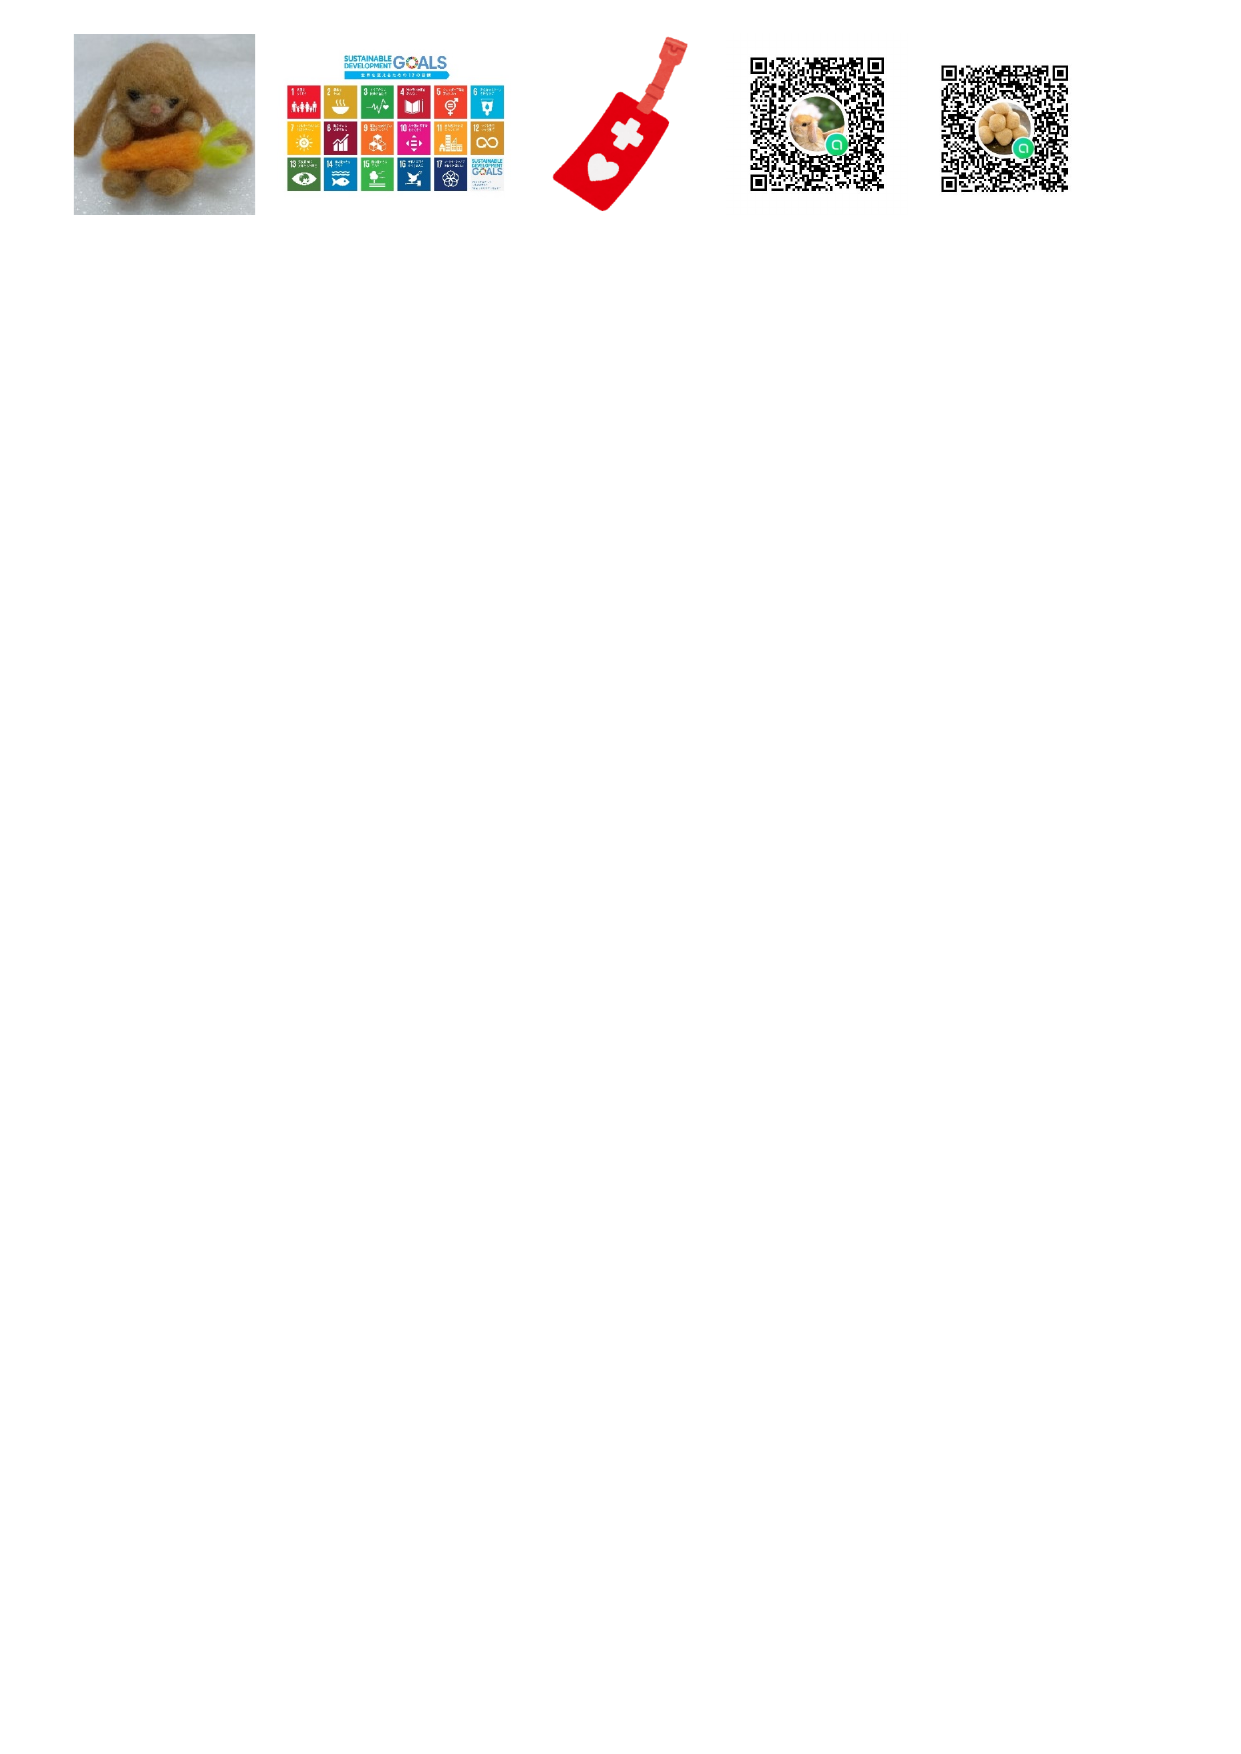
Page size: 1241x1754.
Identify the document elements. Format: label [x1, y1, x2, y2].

picture [726, 33, 908, 215]
picture [73, 34, 256, 215]
picture [266, 32, 524, 215]
picture [918, 42, 1091, 215]
picture [535, 34, 715, 215]
